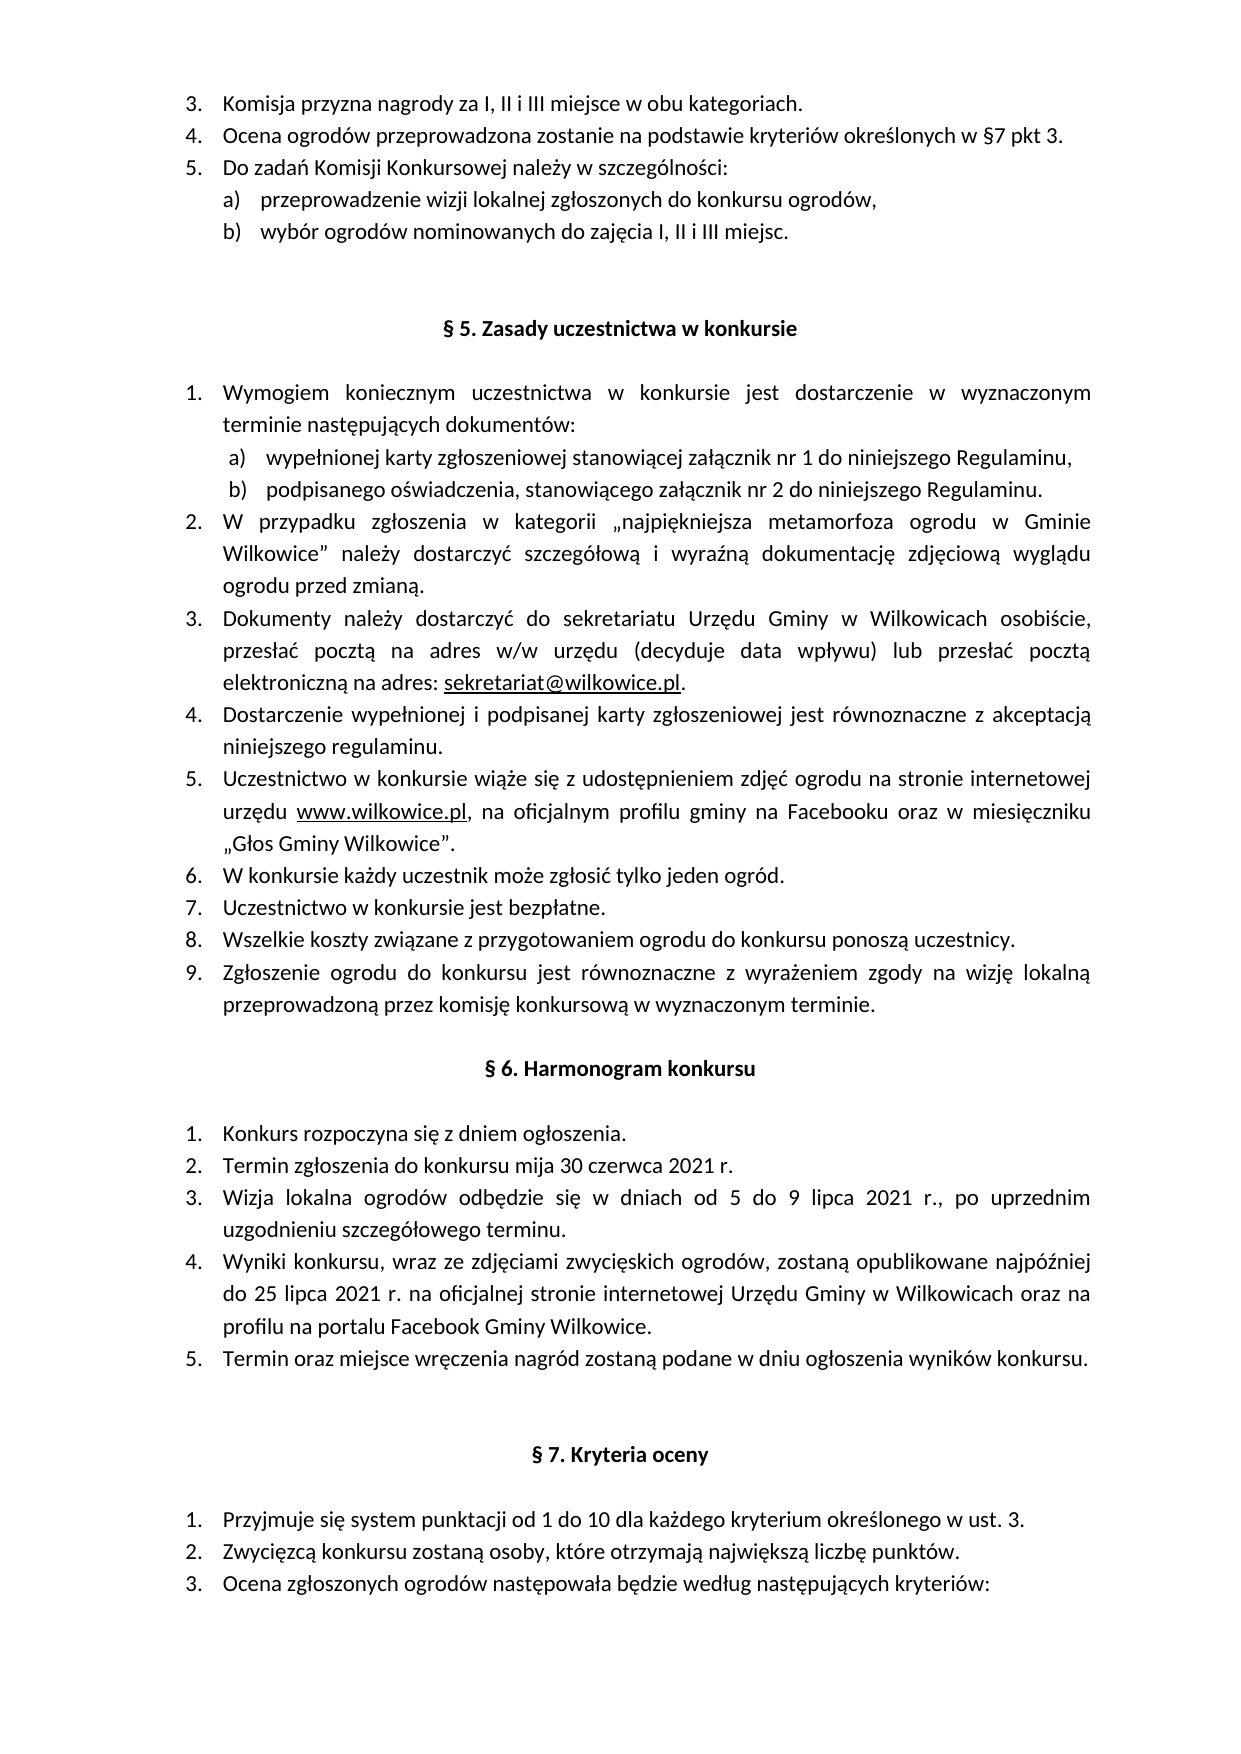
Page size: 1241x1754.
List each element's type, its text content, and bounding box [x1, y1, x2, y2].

list Przyjmuje się system punktacji od 1 do 10 dla każdego kryterium określonego w ust. 3. [185, 1505, 1093, 1533]
list W przypadku zgłoszenia w kategorii „najpiękniejsza metamorfoza ogrodu w Gminie Wilkowice” należy dostarczyć szczegółową i wyraźną dokumentację zdjęciową wyglądu ogrodu przed zmianą. [185, 507, 1093, 599]
text § 7. Kryteria oceny [148, 1441, 1093, 1468]
list Konkurs rozpoczyna się z dniem ogłoszenia. [185, 1119, 1093, 1147]
list Wyniki konkursu, wraz ze zdjęciami zwycięskich ogrodów, zostaną opublikowane najpóźniej do 25 lipca 2021 r. na oficjalnej stronie internetowej Urzędu Gminy w Wilkowicach oraz na profilu na portalu Facebook Gminy Wilkowice. [185, 1247, 1093, 1340]
list Termin oraz miejsce wręczenia nagród zostaną podane w dniu ogłoszenia wyników konkursu. [185, 1344, 1093, 1372]
list Termin zgłoszenia do konkursu mija 30 czerwca 2021 r. [185, 1151, 1093, 1179]
list Komisja przyzna nagrody za I, II i III miejsce w obu kategoriach. [185, 89, 1093, 117]
list Dokumenty należy dostarczyć do sekretariatu Urzędu Gminy w Wilkowicach osobiście, przesłać pocztą na adres w/w urzędu (decyduje data wpływu) lub przesłać pocztą elektroniczną na adres: sekretariat@wilkowice.pl. [185, 604, 1093, 696]
list Wszelkie koszty związane z przygotowaniem ogrodu do konkursu ponoszą uczestnicy. [185, 926, 1093, 953]
list Zwycięzcą konkursu zostaną osoby, które otrzymają największą liczbę punktów. [185, 1537, 1093, 1565]
list Ocena ogrodów przeprowadzona zostanie na podstawie kryteriów określonych w §7 pkt 3. [185, 121, 1093, 149]
text § 6. Harmonogram konkursu [148, 1054, 1093, 1082]
list Dostarczenie wypełnionej i podpisanej karty zgłoszeniowej jest równoznaczne z akceptacją niniejszego regulaminu. [185, 700, 1093, 760]
list wypełnionej karty zgłoszeniowej stanowiącej załącznik nr 1 do niniejszego Regulaminu, [228, 443, 1093, 471]
list przeprowadzenie wizji lokalnej zgłoszonych do konkursu ogrodów, [223, 185, 1093, 213]
list Wymogiem koniecznym uczestnictwa w konkursie jest dostarczenie w wyznaczonym terminie następujących dokumentów: [185, 378, 1093, 438]
text § 5. Zasady uczestnictwa w konkursie [148, 314, 1093, 342]
list Zgłoszenie ogrodu do konkursu jest równoznaczne z wyrażeniem zgody na wizję lokalną przeprowadzoną przez komisję konkursową w wyznaczonym terminie. [185, 958, 1093, 1018]
list Ocena zgłoszonych ogrodów następowała będzie według następujących kryteriów: [185, 1569, 1093, 1597]
list Wizja lokalna ogrodów odbędzie się w dniach od 5 do 9 lipca 2021 r., po uprzednim uzgodnieniu szczegółowego terminu. [185, 1183, 1093, 1243]
list W konkursie każdy uczestnik może zgłosić tylko jeden ogród. [185, 861, 1093, 889]
list Uczestnictwo w konkursie wiąże się z udostępnieniem zdjęć ogrodu na stronie internetowej urzędu www.wilkowice.pl, na oficjalnym profilu gminy na Facebooku oraz w miesięczniku „Głos Gminy Wilkowice”. [185, 764, 1093, 857]
list Do zadań Komisji Konkursowej należy w szczególności: [185, 153, 1093, 181]
list podpisanego oświadczenia, stanowiącego załącznik nr 2 do niniejszego Regulaminu. [228, 475, 1093, 503]
list wybór ogrodów nominowanych do zajęcia I, II i III miejsc. [223, 217, 1093, 245]
list Uczestnictwo w konkursie jest bezpłatne. [185, 893, 1093, 921]
